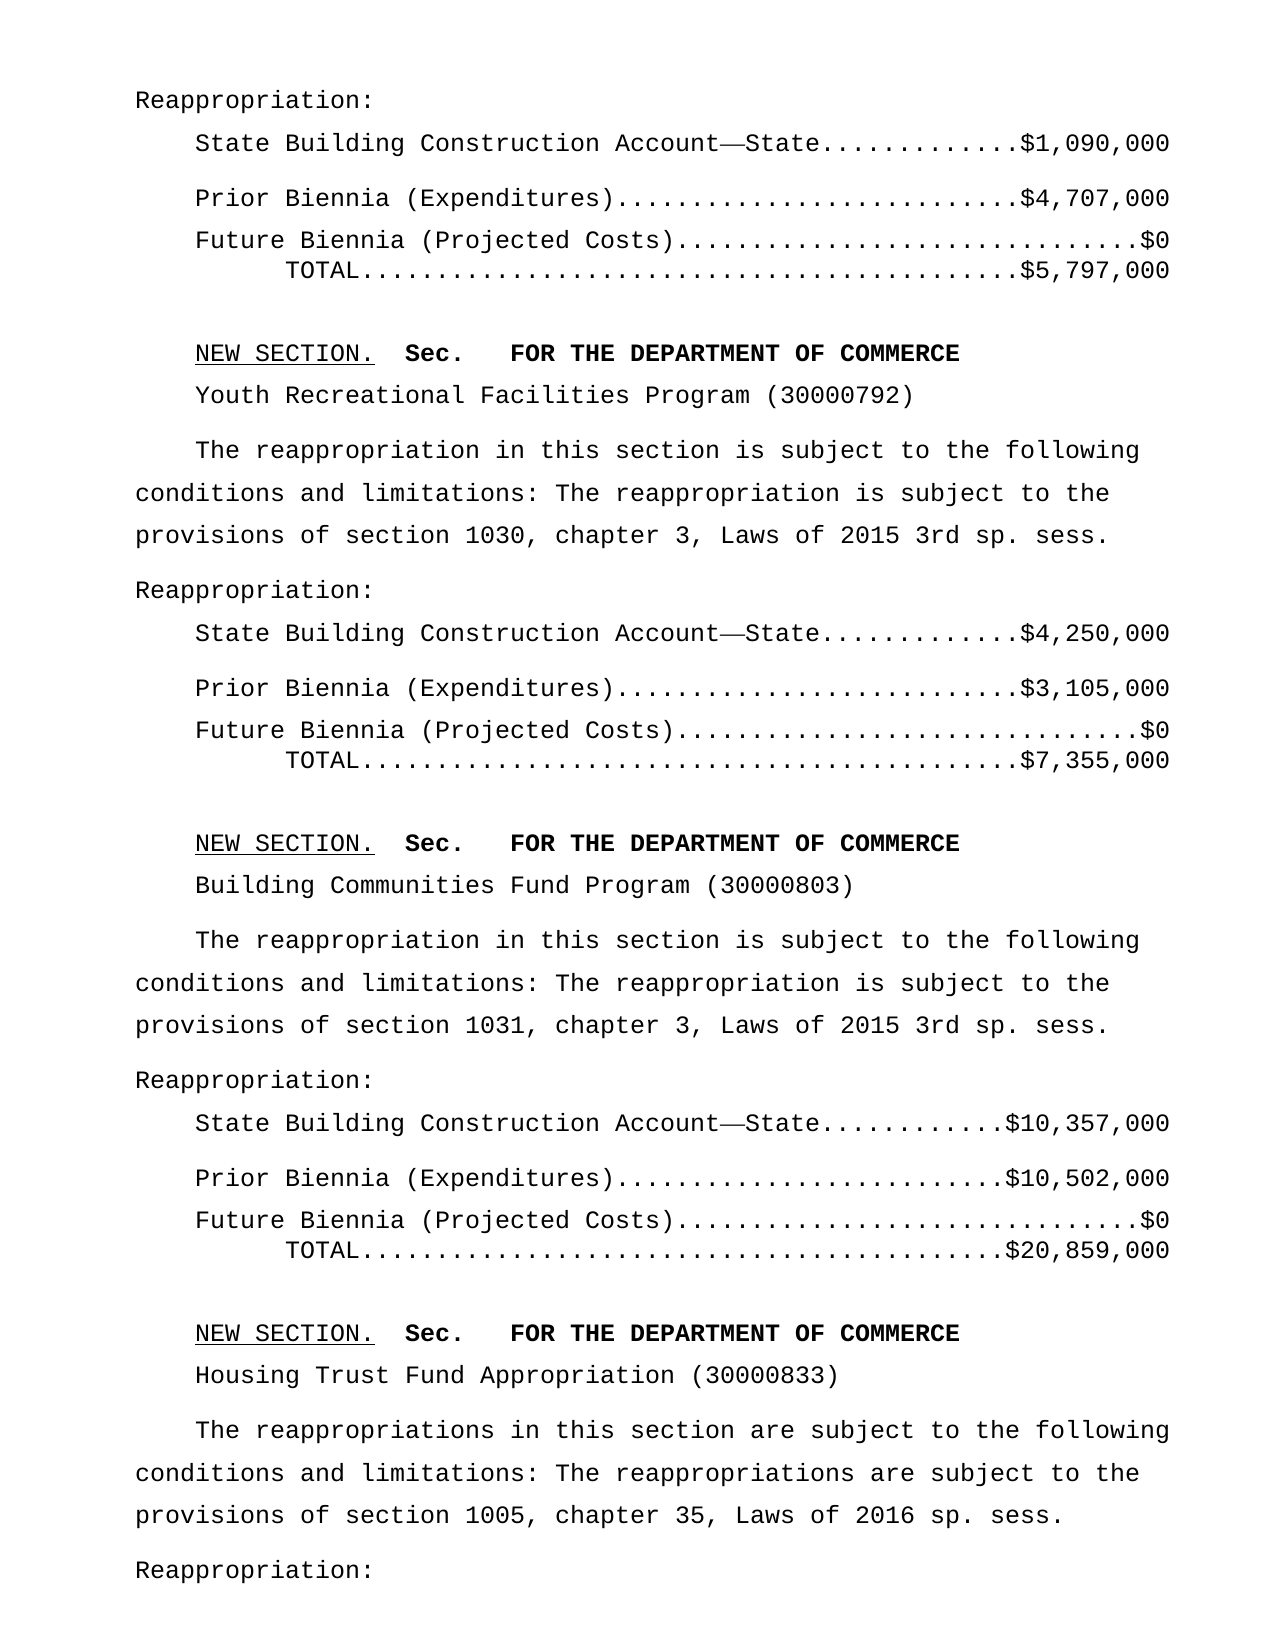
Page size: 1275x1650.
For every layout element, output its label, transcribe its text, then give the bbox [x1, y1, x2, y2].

text Reappropriation: [135, 565, 1170, 607]
text The reappropriations in this section are subject to the following conditions and limitations: The reappropriations are subject to the provisions of section 1005, chapter 35, Laws of 2016 sp. sess. [135, 1405, 1170, 1532]
text The reappropriation in this section is subject to the following conditions and limitations: The reappropriation is subject to the provisions of section 1030, chapter 3, Laws of 2015 3rd sp. sess. [135, 425, 1170, 552]
text Reappropriation: [135, 75, 1170, 117]
text Housing Trust Fund Appropriation (30000833) [135, 1350, 1170, 1392]
text Reappropriation: [135, 1545, 1170, 1587]
text NEW SECTION. Sec. FOR THE DEPARTMENT OF COMMERCE [135, 327, 1170, 370]
text Prior Biennia (Expenditures) $4,707,000 [135, 172, 1170, 215]
text TOTAL $5,797,000 [135, 257, 1170, 286]
text Prior Biennia (Expenditures) $10,502,000 [135, 1152, 1170, 1195]
text State Building Construction Account—State $10,357,000 [135, 1097, 1170, 1140]
text Future Biennia (Projected Costs) $0 [135, 705, 1170, 747]
text NEW SECTION. Sec. FOR THE DEPARTMENT OF COMMERCE [135, 1307, 1170, 1350]
text TOTAL $20,859,000 [135, 1237, 1170, 1266]
text Future Biennia (Projected Costs) $0 [135, 215, 1170, 257]
text TOTAL $7,355,000 [135, 747, 1170, 776]
text Youth Recreational Facilities Program (30000792) [135, 370, 1170, 412]
text Building Communities Fund Program (30000803) [135, 860, 1170, 902]
text NEW SECTION. Sec. FOR THE DEPARTMENT OF COMMERCE [135, 817, 1170, 860]
text The reappropriation in this section is subject to the following conditions and limitations: The reappropriation is subject to the provisions of section 1031, chapter 3, Laws of 2015 3rd sp. sess. [135, 915, 1170, 1042]
text Future Biennia (Projected Costs) $0 [135, 1195, 1170, 1237]
text State Building Construction Account—State $4,250,000 [135, 607, 1170, 650]
text State Building Construction Account—State $1,090,000 [135, 117, 1170, 160]
text Prior Biennia (Expenditures) $3,105,000 [135, 662, 1170, 705]
text Reappropriation: [135, 1055, 1170, 1097]
